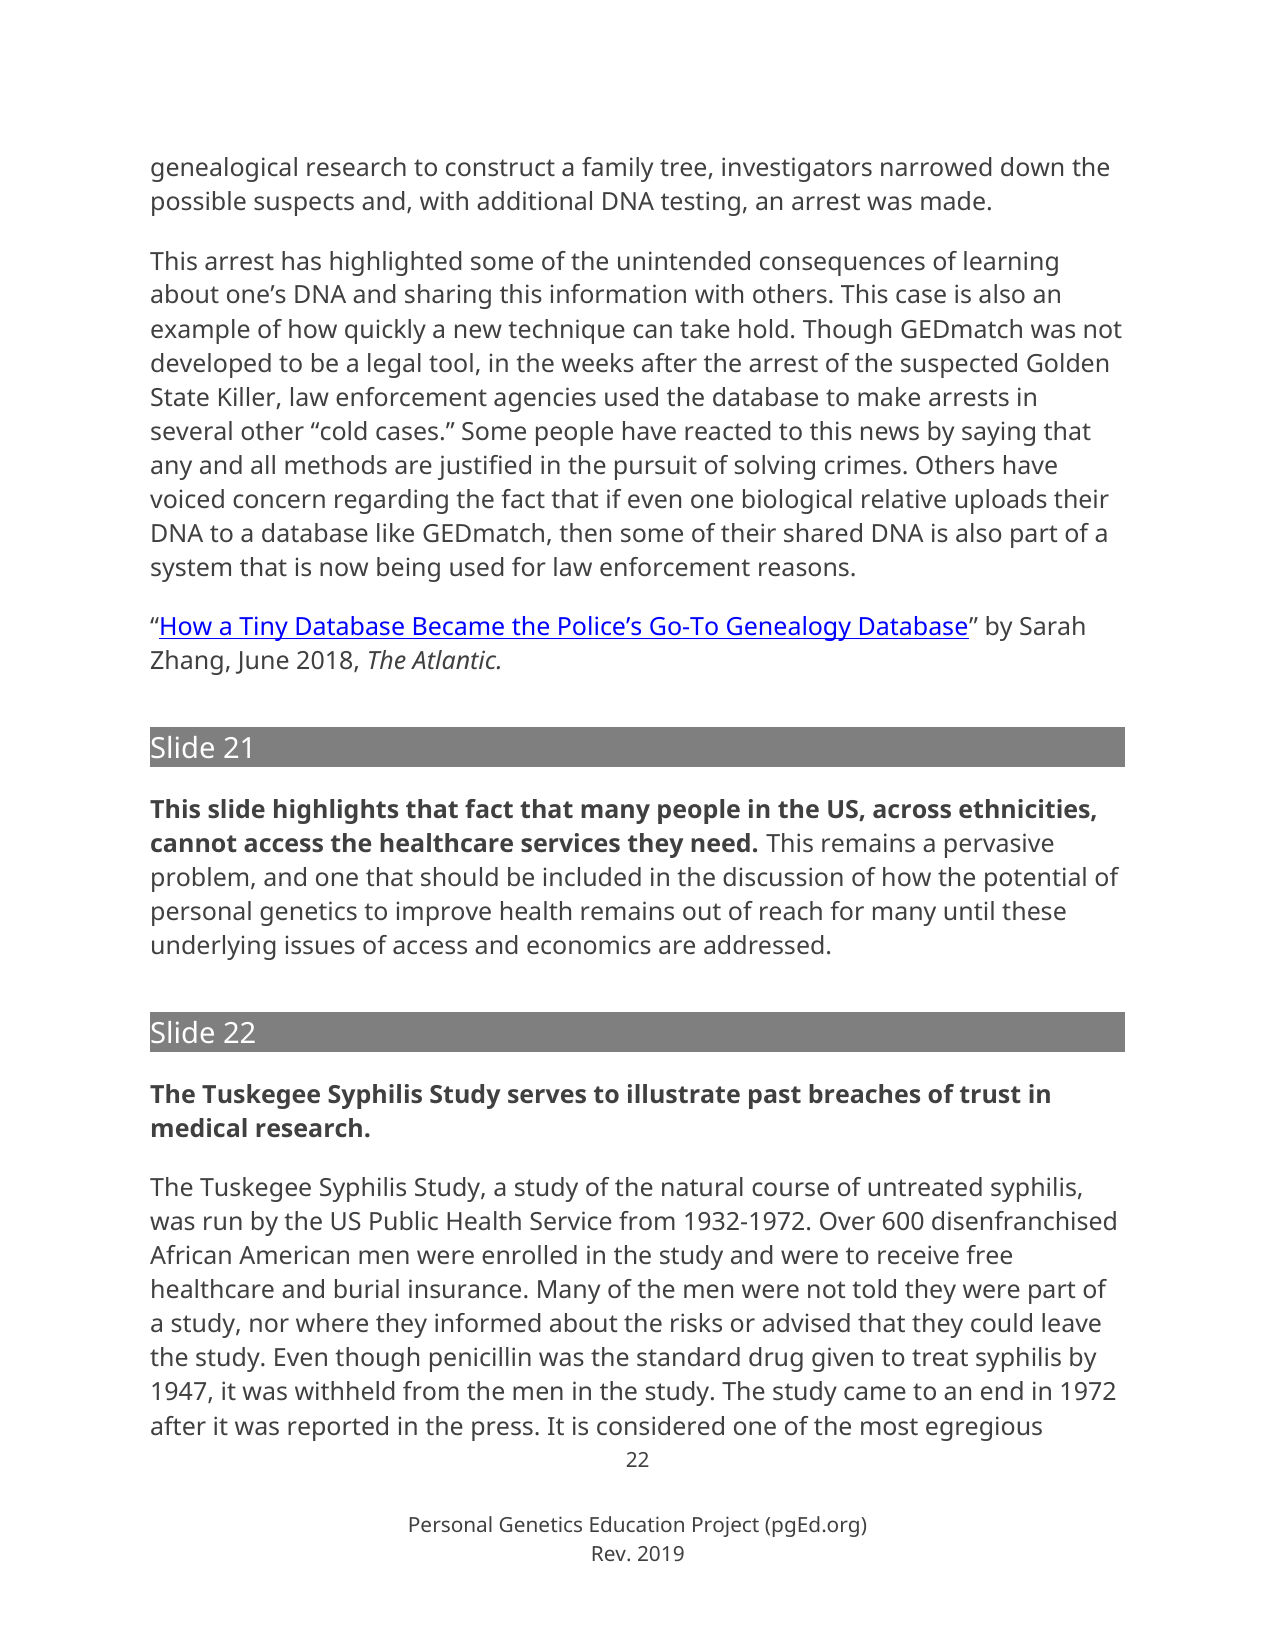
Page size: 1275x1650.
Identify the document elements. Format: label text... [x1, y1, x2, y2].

text “How a Tiny Database Became the Police’s Go-To Genealogy Database” by Sarah Zhang, June 2018, The Atlantic. [150, 609, 1125, 677]
text This arrest has highlighted some of the unintended consequences of learning about one’s DNA and sharing this information with others. This case is also an example of how quickly a new technique can take hold. Though GEDmatch was not developed to be a legal tool, in the weeks after the arrest of the suspected Golden State Killer, law enforcement agencies used the database to make arrests in several other “cold cases.” Some people have reacted to this news by saying that any and all methods are justified in the pursuit of solving crimes. Others have voiced concern regarding the fact that if even one biological relative uploads their DNA to a database like GEDmatch, then some of their shared DNA is also part of a system that is now being used for law enforcement reasons. [150, 243, 1125, 584]
subtitle Slide 22 [150, 1012, 1125, 1052]
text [150, 150, 1125, 218]
text This slide highlights that fact that many people in the US, across ethnicities, cannot access the healthcare services they need. This remains a pervasive problem, and one that should be included in the discussion of how the potential of personal genetics to improve health remains out of reach for many until these underlying issues of access and economics are addressed. [150, 792, 1125, 962]
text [150, 1170, 1125, 1442]
subtitle Slide 21 [150, 727, 1125, 767]
text The Tuskegee Syphilis Study serves to illustrate past breaches of trust in medical research. [150, 1077, 1125, 1145]
